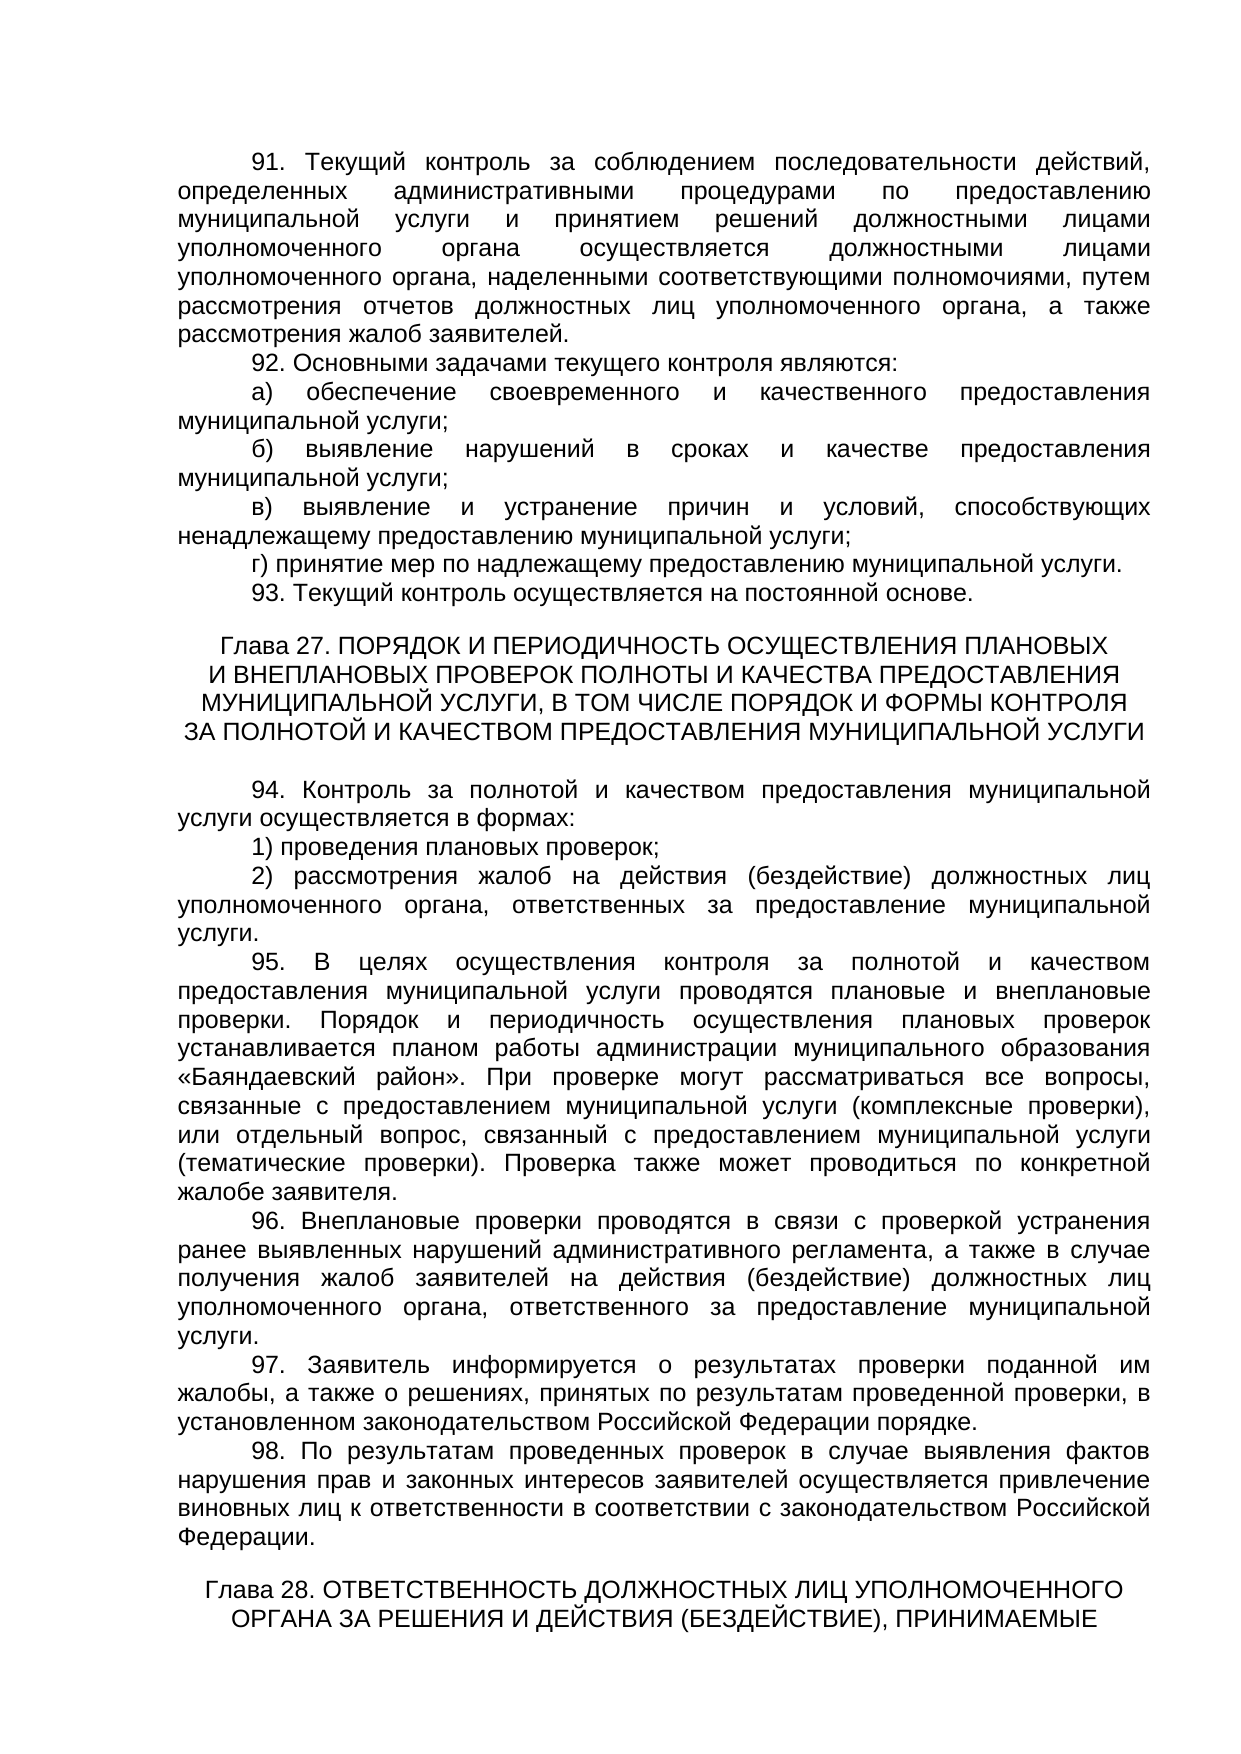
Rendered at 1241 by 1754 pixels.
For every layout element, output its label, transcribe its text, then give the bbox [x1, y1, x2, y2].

text 95. В целях осуществления контроля за полнотой и качеством предоставления муниципальной услуги проводятся плановые и внеплановые проверки. Порядок и периодичность осуществления плановых проверок устанавливается планом работы администрации муниципального образования «Баяндаевский район». При проверке могут рассматриваться все вопросы, связанные с предоставлением муниципальной услуги (комплексные проверки), или отдельный вопрос, связанный с предоставлением муниципальной услуги (тематические проверки). Проверка также может проводиться по конкретной жалобе заявителя. [177, 947, 1152, 1206]
text 91. Текущий контроль за соблюдением последовательности действий, определенных административными процедурами по предоставлению муниципальной услуги и принятием решений должностными лицами уполномоченного органа осуществляется должностными лицами уполномоченного органа, наделенными соответствующими полномочиями, путем рассмотрения отчетов должностных лиц уполномоченного органа, а также рассмотрения жалоб заявителей. [177, 147, 1152, 348]
text б) выявление нарушений в сроках и качестве предоставления муниципальной услуги; [177, 434, 1152, 492]
text Глава 27. ПОРЯДОК И ПЕРИОДИЧНОСТЬ ОСУЩЕСТВЛЕНИЯ ПЛАНОВЫХ [177, 631, 1152, 659]
text 92. Основными задачами текущего контроля являются: [177, 348, 1152, 377]
text 1) проведения плановых проверок; [177, 832, 1152, 861]
text Глава 28. ОТВЕТСТВЕННОСТЬ ДОЛЖНОСТНЫХ ЛИЦ УПОЛНОМОЧЕННОГО [177, 1575, 1152, 1603]
text 94. Контроль за полнотой и качеством предоставления муниципальной услуги осуществляется в формах: [177, 774, 1152, 832]
text И ВНЕПЛАНОВЫХ ПРОВЕРОК ПОЛНОТЫ И КАЧЕСТВА ПРЕДОСТАВЛЕНИЯ [177, 659, 1152, 688]
text ЗА ПОЛНОТОЙ И КАЧЕСТВОМ ПРЕДОСТАВЛЕНИЯ МУНИЦИПАЛЬНОЙ УСЛУГИ [177, 717, 1152, 746]
text МУНИЦИПАЛЬНОЙ УСЛУГИ, В ТОМ ЧИСЛЕ ПОРЯДОК И ФОРМЫ КОНТРОЛЯ [177, 688, 1152, 717]
text 98. По результатам проведенных проверок в случае выявления фактов нарушения прав и законных интересов заявителей осуществляется привлечение виновных лиц к ответственности в соответствии с законодательством Российской Федерации. [177, 1436, 1152, 1551]
text 2) рассмотрения жалоб на действия (бездействие) должностных лиц уполномоченного органа, ответственных за предоставление муниципальной услуги. [177, 861, 1152, 947]
text 93. Текущий контроль осуществляется на постоянной основе. [177, 578, 1152, 607]
text г) принятие мер по надлежащему предоставлению муниципальной услуги. [177, 549, 1152, 578]
text 96. Внеплановые проверки проводятся в связи с проверкой устранения ранее выявленных нарушений административного регламента, а также в случае получения жалоб заявителей на действия (бездействие) должностных лиц уполномоченного органа, ответственного за предоставление муниципальной услуги. [177, 1206, 1152, 1349]
text ОРГАНА ЗА РЕШЕНИЯ И ДЕЙСТВИЯ (БЕЗДЕЙСТВИЕ), ПРИНИМАЕМЫЕ [177, 1603, 1152, 1632]
text 97. Заявитель информируется о результатах проверки поданной им жалобы, а также о решениях, принятых по результатам проведенной проверки, в установленном законодательством Российской Федерации порядке. [177, 1349, 1152, 1436]
text а) обеспечение своевременного и качественного предоставления муниципальной услуги; [177, 377, 1152, 434]
text в) выявление и устранение причин и условий, способствующих ненадлежащему предоставлению муниципальной услуги; [177, 492, 1152, 549]
